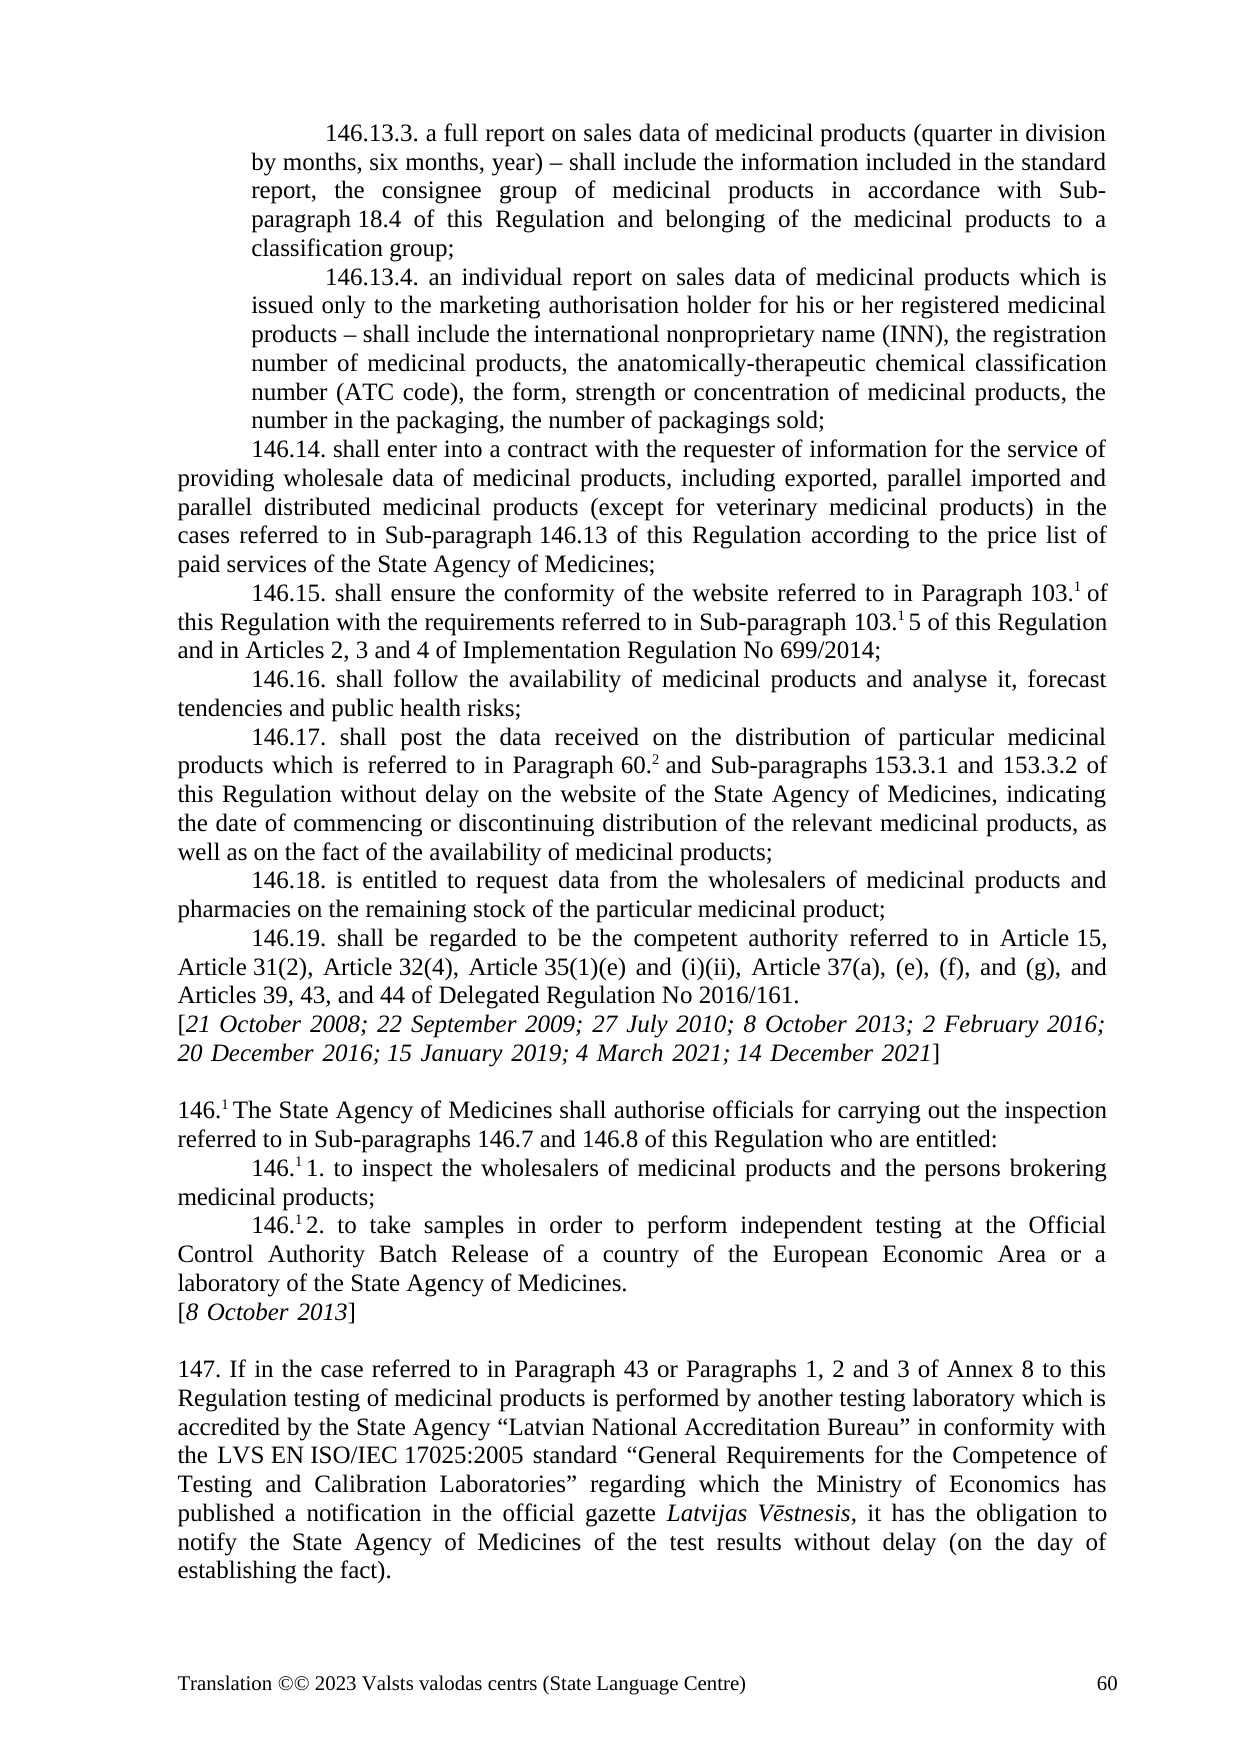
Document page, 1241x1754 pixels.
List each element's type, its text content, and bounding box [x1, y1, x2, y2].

text [21 October 2008; 22 September 2009; 27 July 2010; 8 October 2013; 2 February 2016; 20 December 2016; 15 January 2019; 4 March 2021; 14 December 2021] [177, 1009, 1107, 1067]
text 146.13.4. an individual report on sales data of medicinal products which is issued only to the marketing authorisation holder for his or her registered medicinal products – shall include the international nonproprietary name (INN), the registration number of medicinal products, the anatomically-therapeutic chemical classification number (ATC code), the form, strength or concentration of medicinal products, the number in the packaging, the number of packagings sold; [251, 262, 1107, 434]
text 146.1 1. to inspect the wholesalers of medicinal products and the persons brokering medicinal products; [177, 1153, 1107, 1211]
text 146.1 2. to take samples in order to perform independent testing at the Official Control Authority Batch Release of a country of the European Economic Area or a laboratory of the State Agency of Medicines. [177, 1211, 1107, 1297]
text 147. If in the case referred to in Paragraph 43 or Paragraphs 1, 2 and 3 of Annex 8 to this Regulation testing of medicinal products is performed by another testing laboratory which is accredited by the State Agency “Latvian National Accreditation Bureau” in conformity with the LVS EN ISO/IEC 17025:2005 standard “General Requirements for the Competence of Testing and Calibration Laboratories” regarding which the Ministry of Economics has published a notification in the official gazette Latvijas Vēstnesis, it has the obligation to notify the State Agency of Medicines of the test results without delay (on the day of establishing the fact). [177, 1354, 1107, 1584]
text 146.15. shall ensure the conformity of the website referred to in Paragraph 103.1 of this Regulation with the requirements referred to in Sub-paragraph 103.1 5 of this Regulation and in Articles 2, 3 and 4 of Implementation Regulation No 699/2014; [177, 578, 1107, 664]
text 146.13.3. a full report on sales data of medicinal products (quarter in division by months, six months, year) – shall include the information included in the standard report, the consignee group of medicinal products in accordance with Sub-paragraph 18.4 of this Regulation and belonging of the medicinal products to a classification group; [251, 118, 1107, 262]
text 146.1 The State Agency of Medicines shall authorise officials for carrying out the inspection referred to in Sub-paragraphs 146.7 and 146.8 of this Regulation who are entitled: [177, 1096, 1107, 1153]
text 146.17. shall post the data received on the distribution of particular medicinal products which is referred to in Paragraph 60.2 and Sub-paragraphs 153.3.1 and 153.3.2 of this Regulation without delay on the website of the State Agency of Medicines, indicating the date of commencing or discontinuing distribution of the relevant medicinal products, as well as on the fact of the availability of medicinal products; [177, 722, 1107, 866]
text [8 October 2013] [177, 1297, 1107, 1326]
text 146.14. shall enter into a contract with the requester of information for the service of providing wholesale data of medicinal products, including exported, parallel imported and parallel distributed medicinal products (except for veterinary medicinal products) in the cases referred to in Sub-paragraph 146.13 of this Regulation according to the price list of paid services of the State Agency of Medicines; [177, 434, 1107, 578]
text 146.19. shall be regarded to be the competent authority referred to in Article 15, Article 31(2), Article 32(4), Article 35(1)(e) and (i)(ii), Article 37(a), (e), (f), and (g), and Articles 39, 43, and 44 of Delegated Regulation No 2016/161. [177, 923, 1107, 1009]
text 146.18. is entitled to request data from the wholesalers of medicinal products and pharmacies on the remaining stock of the particular medicinal product; [177, 866, 1107, 923]
text 146.16. shall follow the availability of medicinal products and analyse it, forecast tendencies and public health risks; [177, 664, 1107, 722]
